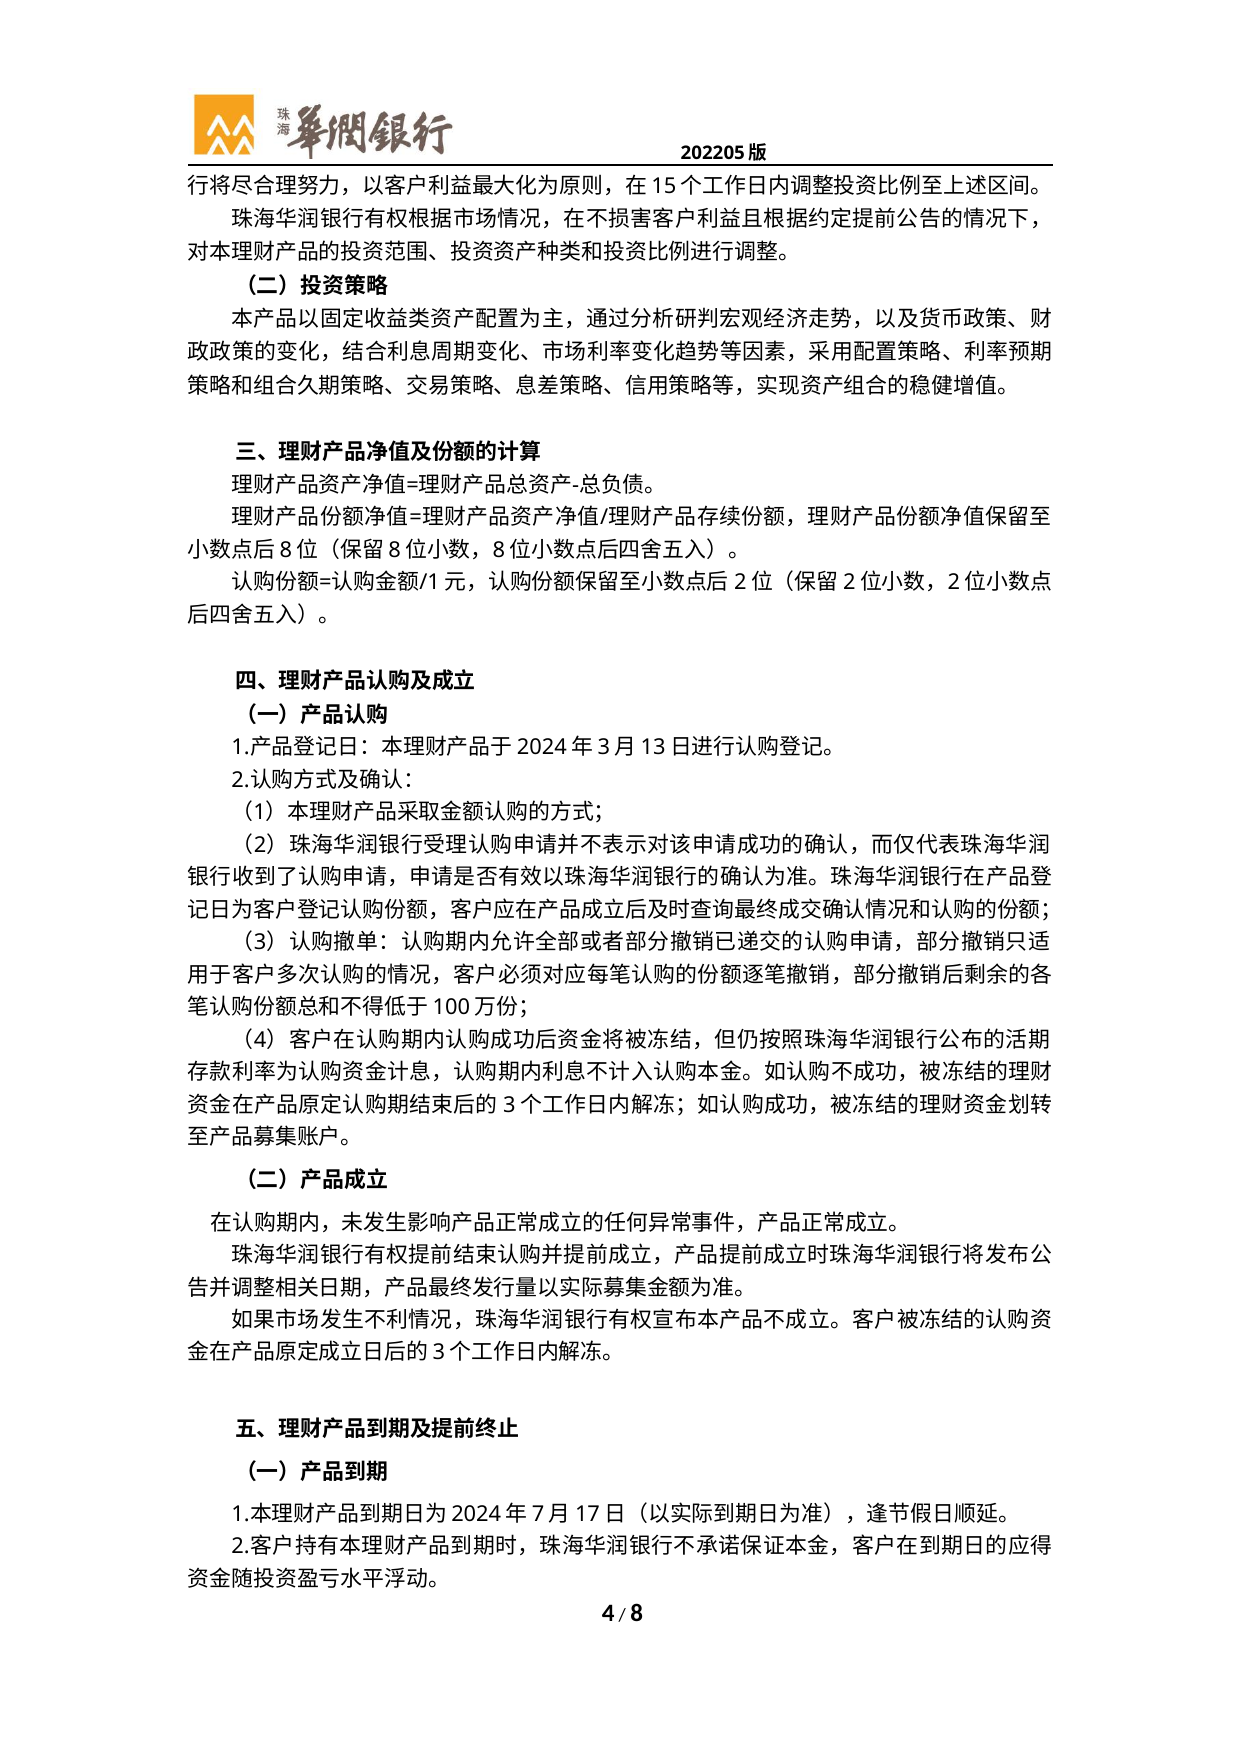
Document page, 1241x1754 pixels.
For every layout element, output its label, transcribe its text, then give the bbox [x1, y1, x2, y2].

text （一）产品认购 [235, 696, 1053, 729]
text 1.本理财产品到期日为2024年7月17日（以实际到期日为准），逢节假日顺延。 [187, 1496, 1053, 1528]
text （3）认购撤单：认购期内允许全部或者部分撤销已递交的认购申请，部分撤销只适用于客户多次认购的情况，客户必须对应每笔认购的份额逐笔撤销，部分撤销后剩余的各笔认购份额总和不得低于100万份； [187, 924, 1053, 1021]
text 在认购期内，未发生影响产品正常成立的任何异常事件，产品正常成立。 [187, 1204, 1053, 1237]
text 2.认购方式及确认： [187, 761, 1053, 794]
text 四、理财产品认购及成立 [235, 662, 1053, 696]
text （二）产品成立 [235, 1161, 1053, 1194]
text 理财产品资产净值=理财产品总资产-总负债。 [187, 466, 1053, 499]
text （2）珠海华润银行受理认购申请并不表示对该申请成功的确认，而仅代表珠海华润银行收到了认购申请，申请是否有效以珠海华润银行的确认为准。珠海华润银行在产品登记日为客户登记认购份额，客户应在产品成立后及时查询最终成交确认情况和认购的份额； [187, 826, 1053, 924]
text 认购份额=认购金额/1元，认购份额保留至小数点后2位（保留2位小数，2位小数点后四舍五入）。 [187, 564, 1053, 629]
picture [187, 88, 456, 159]
list 投资策略 [235, 266, 1053, 300]
text （4）客户在认购期内认购成功后资金将被冻结，但仍按照珠海华润银行公布的活期存款利率为认购资金计息，认购期内利息不计入认购本金。如认购不成功，被冻结的理财资金在产品原定认购期结束后的3个工作日内解冻；如认购成功，被冻结的理财资金划转至产品募集账户。 [187, 1021, 1053, 1151]
text 五、理财产品到期及提前终止 [235, 1409, 1053, 1443]
list 本产品以固定收益类资产配置为主，通过分析研判宏观经济走势，以及货币政策、财政政策的变化，结合利息周期变化、市场利率变化趋势等因素，采用配置策略、利率预期策略和组合久期策略、交易策略、息差策略、信用策略等，实现资产组合的稳健增值。 [187, 300, 1053, 400]
text 2.客户持有本理财产品到期时，珠海华润银行不承诺保证本金，客户在到期日的应得资金随投资盈亏水平浮动。 [187, 1528, 1053, 1593]
text 如果市场发生不利情况，珠海华润银行有权宣布本产品不成立。客户被冻结的认购资金在产品原定成立日后的3个工作日内解冻。 [187, 1302, 1053, 1367]
text （一）产品到期 [235, 1453, 1053, 1486]
text 珠海华润银行有权根据市场情况，在不损害客户利益且根据约定提前公告的情况下，对本理财产品的投资范围、投资资产种类和投资比例进行调整。 [187, 200, 1053, 266]
text 在理财产品存续期内可能因市场的重大变化导致投资比例不在上述区间，珠海华润银行将尽合理努力，以客户利益最大化为原则，在15个工作日内调整投资比例至上述区间。 [187, 166, 1053, 200]
text 三、理财产品净值及份额的计算 [235, 433, 1053, 466]
text （1）本理财产品采取金额认购的方式； [187, 794, 1053, 826]
text 1.产品登记日：本理财产品于2024年3月13日进行认购登记。 [187, 729, 1053, 761]
text 理财产品份额净值=理财产品资产净值/理财产品存续份额，理财产品份额净值保留至小数点后8位（保留8位小数，8位小数点后四舍五入）。 [187, 499, 1053, 564]
text 珠海华润银行有权提前结束认购并提前成立，产品提前成立时珠海华润银行将发布公告并调整相关日期，产品最终发行量以实际募集金额为准。 [187, 1237, 1053, 1302]
